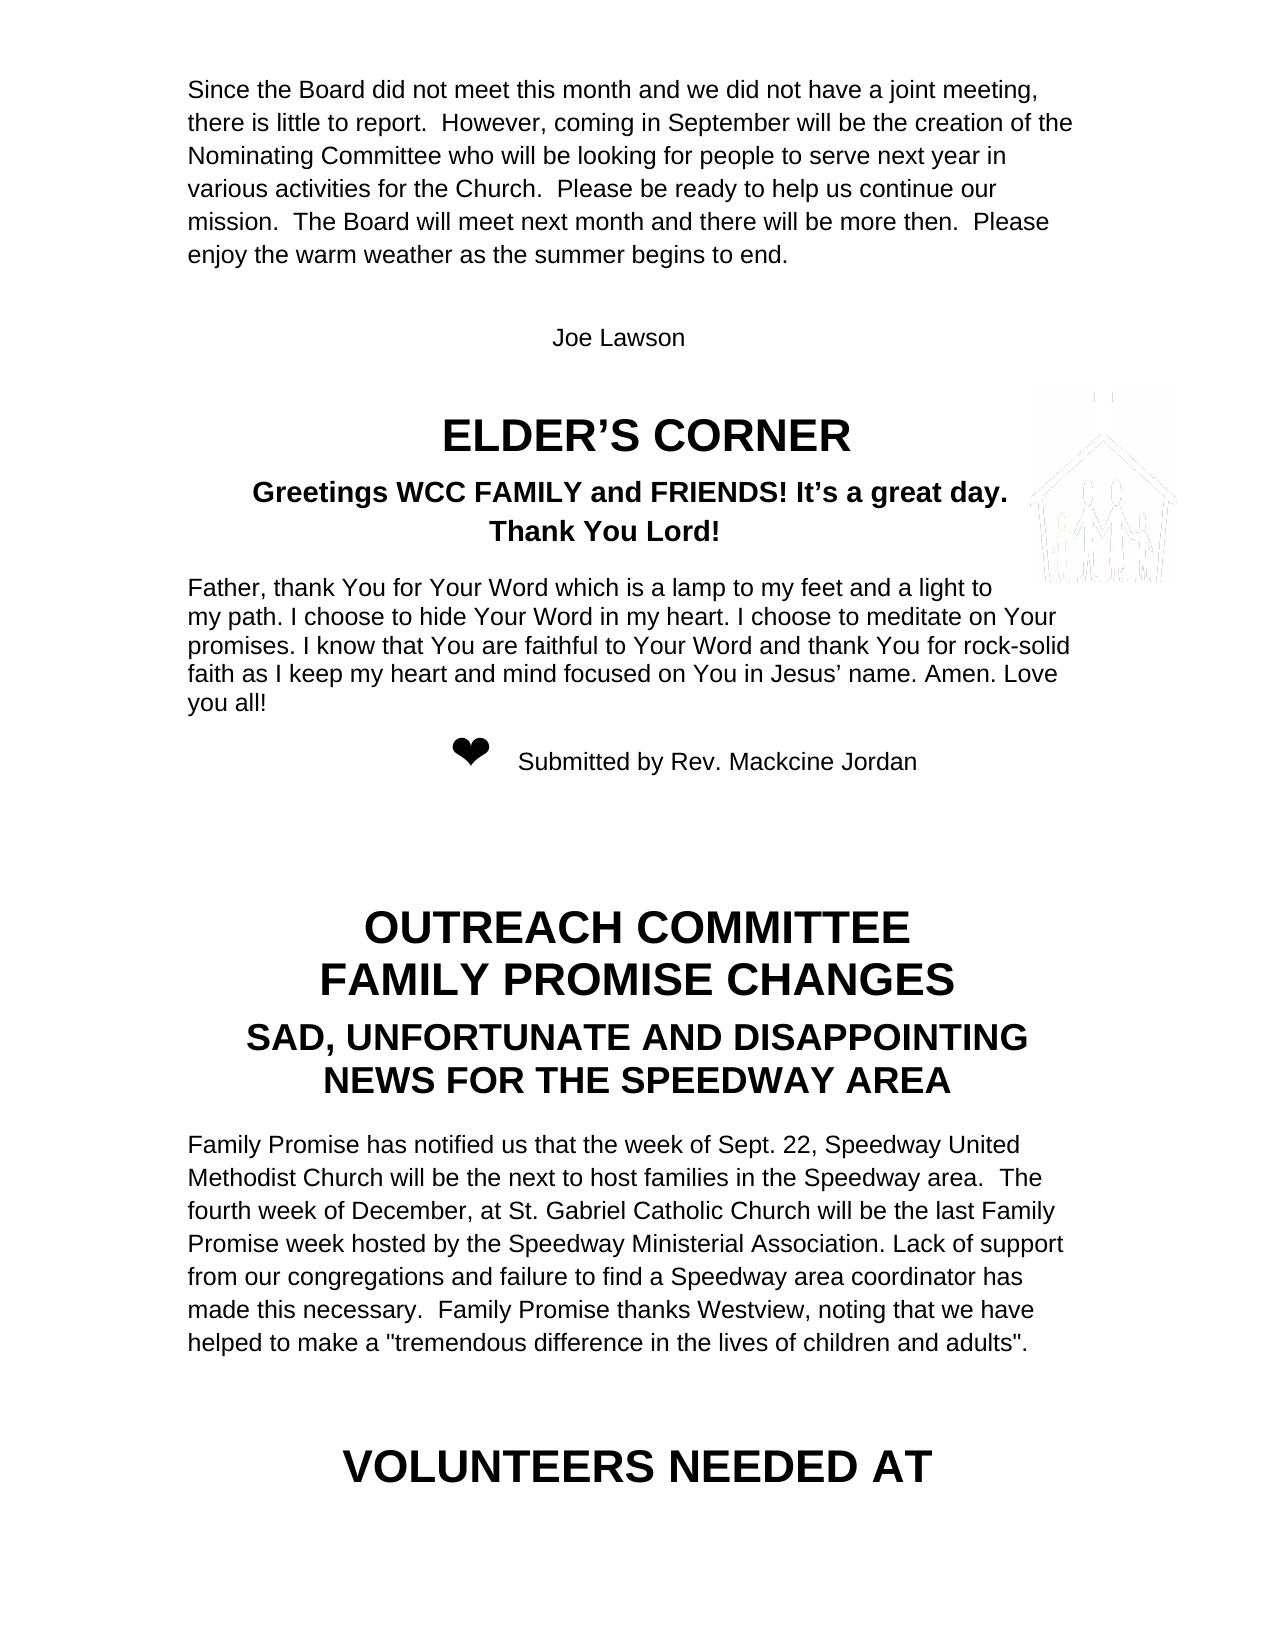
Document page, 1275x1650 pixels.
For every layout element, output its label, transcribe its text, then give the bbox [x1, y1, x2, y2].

text OUTREACH COMMITTEE [187, 900, 1087, 953]
text VOLUNTEERS NEEDED AT [187, 1440, 1087, 1492]
text SAD, UNFORTUNATE AND DISAPPOINTING NEWS FOR THE SPEEDWAY AREA [187, 1015, 1087, 1101]
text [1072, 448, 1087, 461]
text Family Promise has notified us that the week of Sept. 22, Speedway United Methodist Church will be the next to host families in the Speedway area. The fourth week of December, at St. Gabriel Catholic Church will be the last Family Promise week hosted by the Speedway Ministerial Association. Lack of support from our congregations and failure to find a Speedway area coordinator has made this necessary. Family Promise thanks Westview, noting that we have helped to make a "tremendous difference in the lives of children and adults". [187, 1130, 1087, 1357]
text Greetings WCC FAMILY and FRIENDS! It’s a great day. Thank You Lord! [187, 475, 1065, 547]
text FAMILY PROMISE CHANGES [187, 953, 1087, 1006]
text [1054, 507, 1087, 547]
text Father, thank You for Your Word which is a lamp to my feet and a light to my path. I choose to hide Your Word in my heart. I choose to meditate on Your promises. I know that You are faithful to Your Word and thank You for rock-solid faith as I keep my heart and mind focused on You in Jesus’ name. Amen. Love you all! [187, 573, 1087, 717]
text ❤ Submitted by Rev. Mackcine Jordan [187, 717, 1087, 785]
text Joe Lawson [150, 323, 1087, 351]
text ELDER’S CORNER [187, 408, 1029, 461]
text Since the Board did not meet this month and we did not have a joint meeting, there is little to report. However, coming in September will be the creation of the Nominating Committee who will be looking for people to serve next year in various activities for the Church. Please be ready to help us continue our mission. The Board will meet next month and there will be more then. Please enjoy the warm weather as the summer begins to end. [187, 75, 1087, 269]
